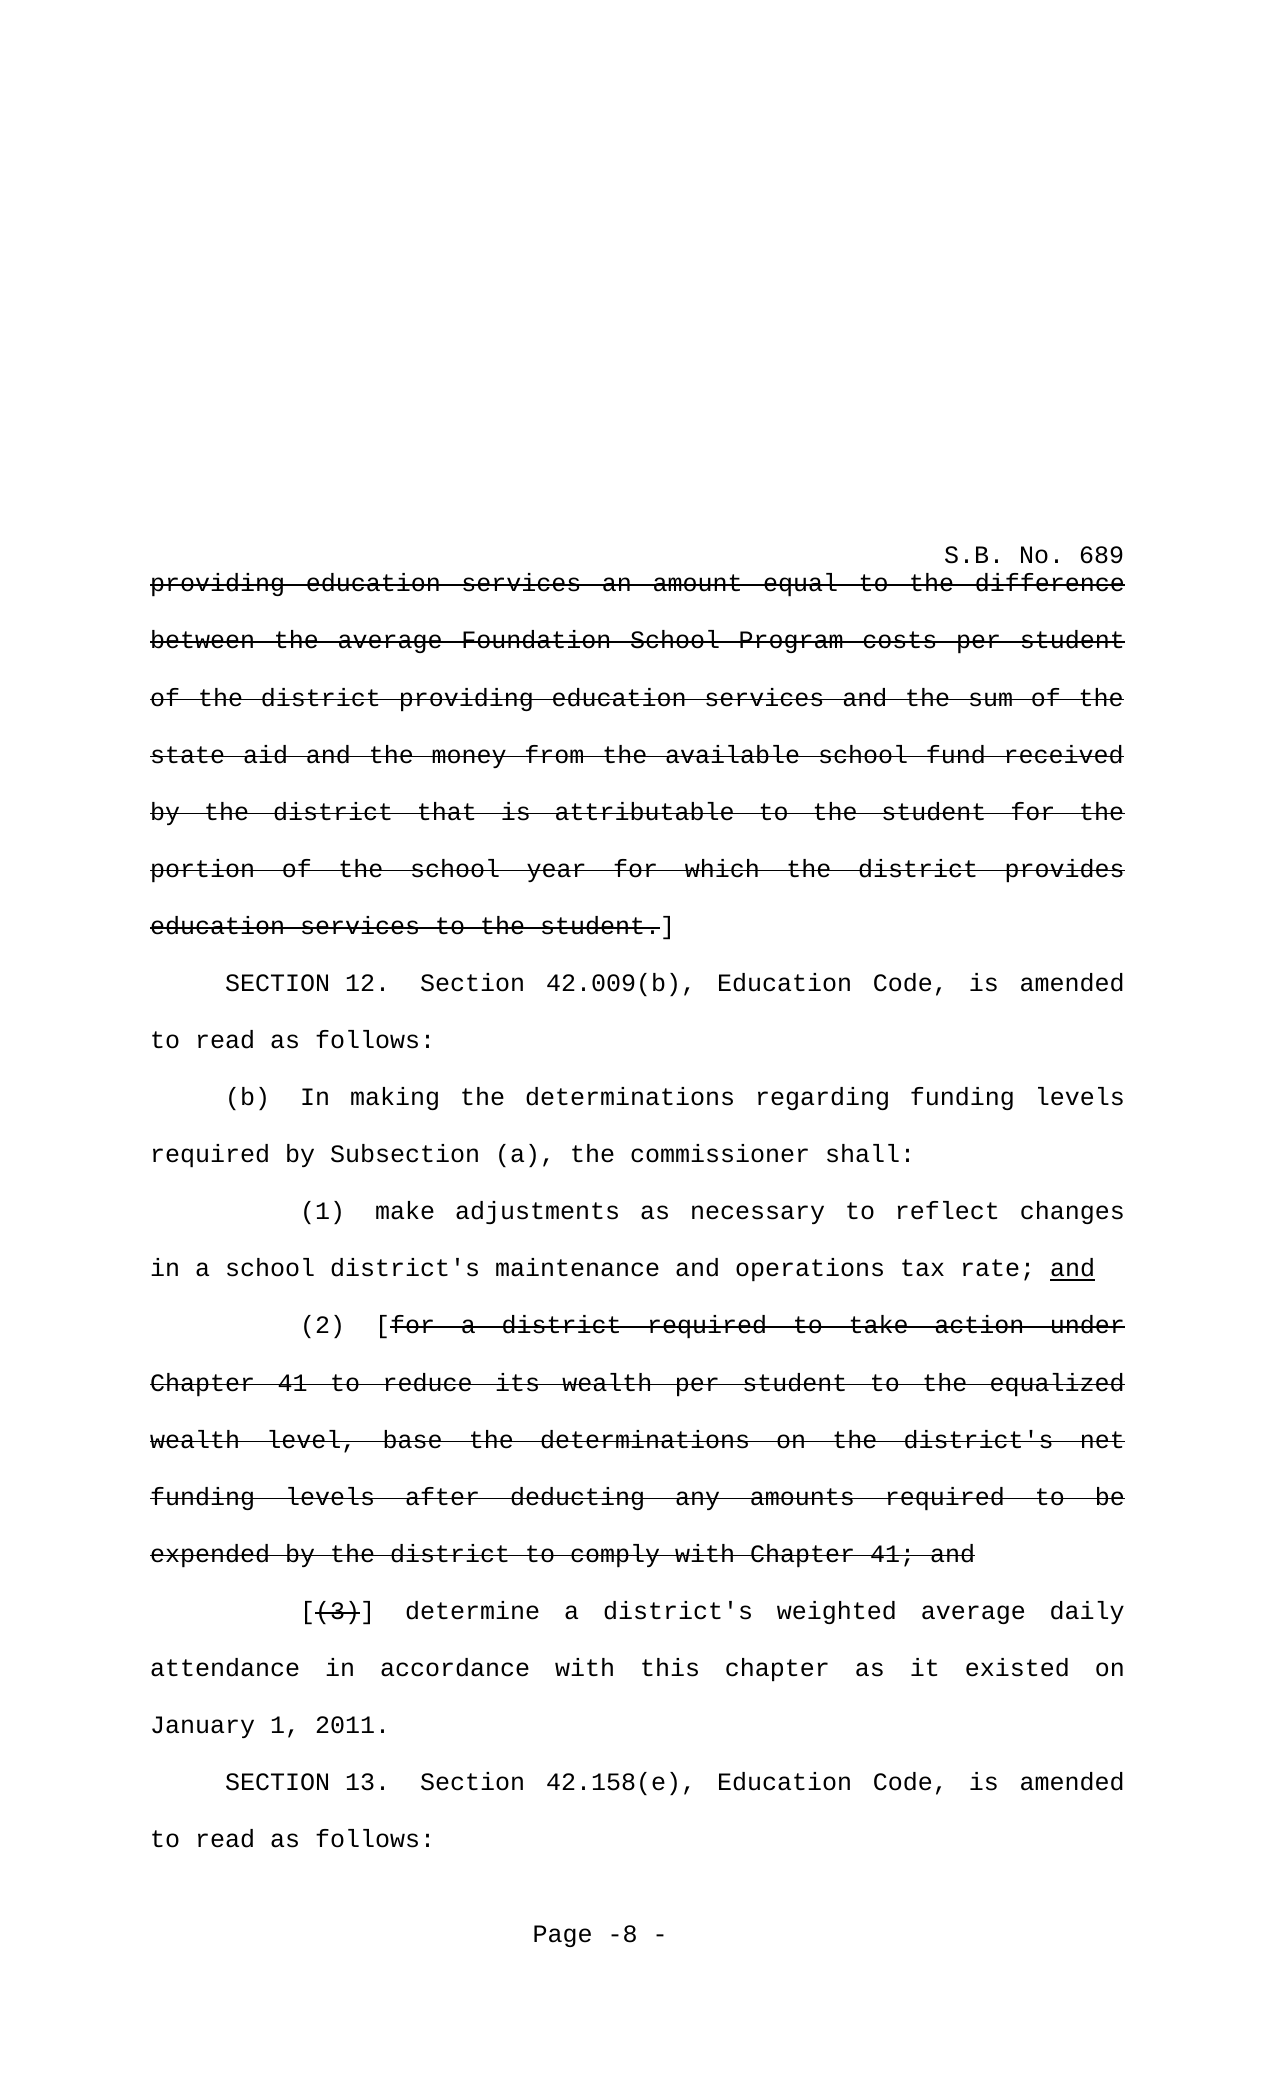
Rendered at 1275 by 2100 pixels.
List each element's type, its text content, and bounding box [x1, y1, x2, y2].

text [150, 586, 1125, 641]
text (2) [for a district required to take action under Chapter 41 to reduce its wealth per student to the equalized wealth level, base the determinations on the district's net funding levels after deducting any amounts required to be expended by the district to comply with Chapter 41; and [150, 1499, 1125, 1570]
text SECTION 12. Section 42.009(b), Education Code, is amended to read as follows: [150, 970, 1125, 1056]
text (1) make adjustments as necessary to reflect changes in a school district's maintenance and operations tax rate; and [150, 1199, 1125, 1284]
text (b) In making the determinations regarding funding levels required by Subsection (a), the commissioner shall: [150, 1084, 1125, 1170]
text [(3)] determine a district's weighted average daily attendance in accordance with this chapter as it existed on January 1, 2011. [150, 1598, 1125, 1741]
text (2) [for a district required to take action under Chapter 41 to reduce its wealth per student to the equalized wealth level, base the determinations on the district's net funding levels after deducting any amounts required to be expended by the district to comply with Chapter 41; and [150, 1313, 1125, 1384]
text (2) [for a district required to take action under Chapter 41 to reduce its wealth per student to the equalized wealth level, base the determinations on the district's net funding levels after deducting any amounts required to be expended by the district to comply with Chapter 41; and [150, 1442, 1125, 1498]
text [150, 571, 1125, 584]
text (2) [for a district required to take action under Chapter 41 to reduce its wealth per student to the equalized wealth level, base the determinations on the district's net funding levels after deducting any amounts required to be expended by the district to comply with Chapter 41; and [150, 1385, 1125, 1441]
text SECTION 13. Section 42.158(e), Education Code, is amended to read as follows: [150, 1769, 1125, 1855]
